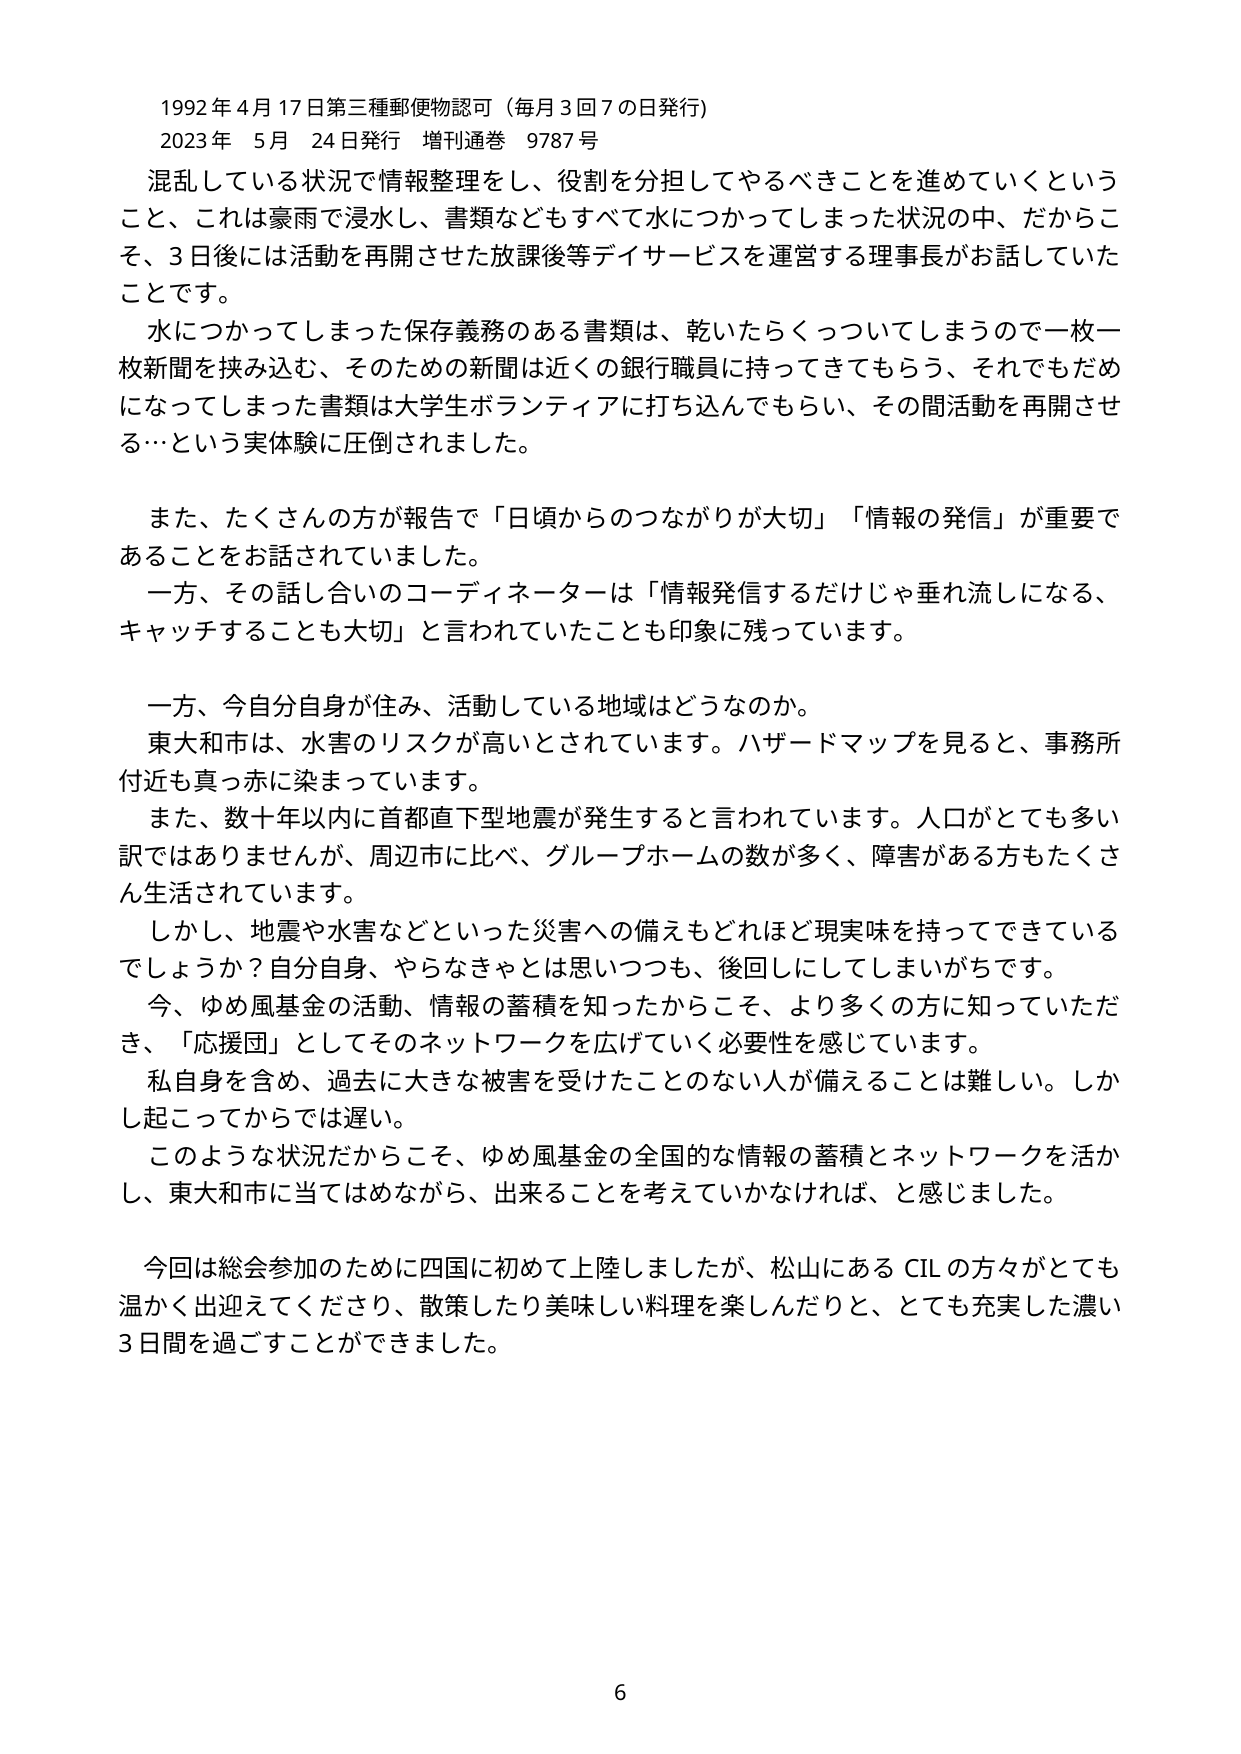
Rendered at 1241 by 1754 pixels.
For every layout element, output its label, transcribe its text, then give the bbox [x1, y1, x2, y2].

text また、数十年以内に首都直下型地震が発生すると言われています。人口がとても多い訳ではありませんが、周辺市に比べ、グループホームの数が多く、障害がある方もたくさん生活されています。 [118, 798, 1122, 910]
text 混乱している状況で情報整理をし、役割を分担してやるべきことを進めていくということ、これは豪雨で浸水し、書類などもすべて水につかってしまった状況の中、だからこそ、3日後には活動を再開させた放課後等デイサービスを運営する理事長がお話していたことです。 [118, 160, 1122, 310]
text しかし、地震や水害などといった災害への備えもどれほど現実味を持ってできているでしょうか？自分自身、やらなきゃとは思いつつも、後回しにしてしまいがちです。 [118, 910, 1122, 985]
text また、たくさんの方が報告で「日頃からのつながりが大切」「情報の発信」が重要であることをお話されていました。 [118, 498, 1122, 573]
text 今、ゆめ風基金の活動、情報の蓄積を知ったからこそ、より多くの方に知っていただき、「応援団」としてそのネットワークを広げていく必要性を感じています。 [118, 985, 1122, 1060]
text このような状況だからこそ、ゆめ風基金の全国的な情報の蓄積とネットワークを活かし、東大和市に当てはめながら、出来ることを考えていかなければ、と感じました。 [118, 1135, 1122, 1210]
text 今回は総会参加のために四国に初めて上陸しましたが、松山にあるCILの方々がとても温かく出迎えてくださり、散策したり美味しい料理を楽しんだりと、とても充実した濃い3日間を過ごすことができました。 [118, 1248, 1122, 1360]
text 東大和市は、水害のリスクが高いとされています。ハザードマップを見ると、事務所付近も真っ赤に染まっています。 [118, 723, 1122, 798]
text 水につかってしまった保存義務のある書類は、乾いたらくっついてしまうので一枚一枚新聞を挟み込む、そのための新聞は近くの銀行職員に持ってきてもらう、それでもだめになってしまった書類は大学生ボランティアに打ち込んでもらい、その間活動を再開させる…という実体験に圧倒されました。 [118, 310, 1122, 460]
text 一方、今自分自身が住み、活動している地域はどうなのか。 [118, 685, 1122, 723]
text 一方、その話し合いのコーディネーターは「情報発信するだけじゃ垂れ流しになる、キャッチすることも大切」と言われていたことも印象に残っています。 [118, 573, 1122, 648]
text 私自身を含め、過去に大きな被害を受けたことのない人が備えることは難しい。しかし起こってからでは遅い。 [118, 1060, 1122, 1135]
